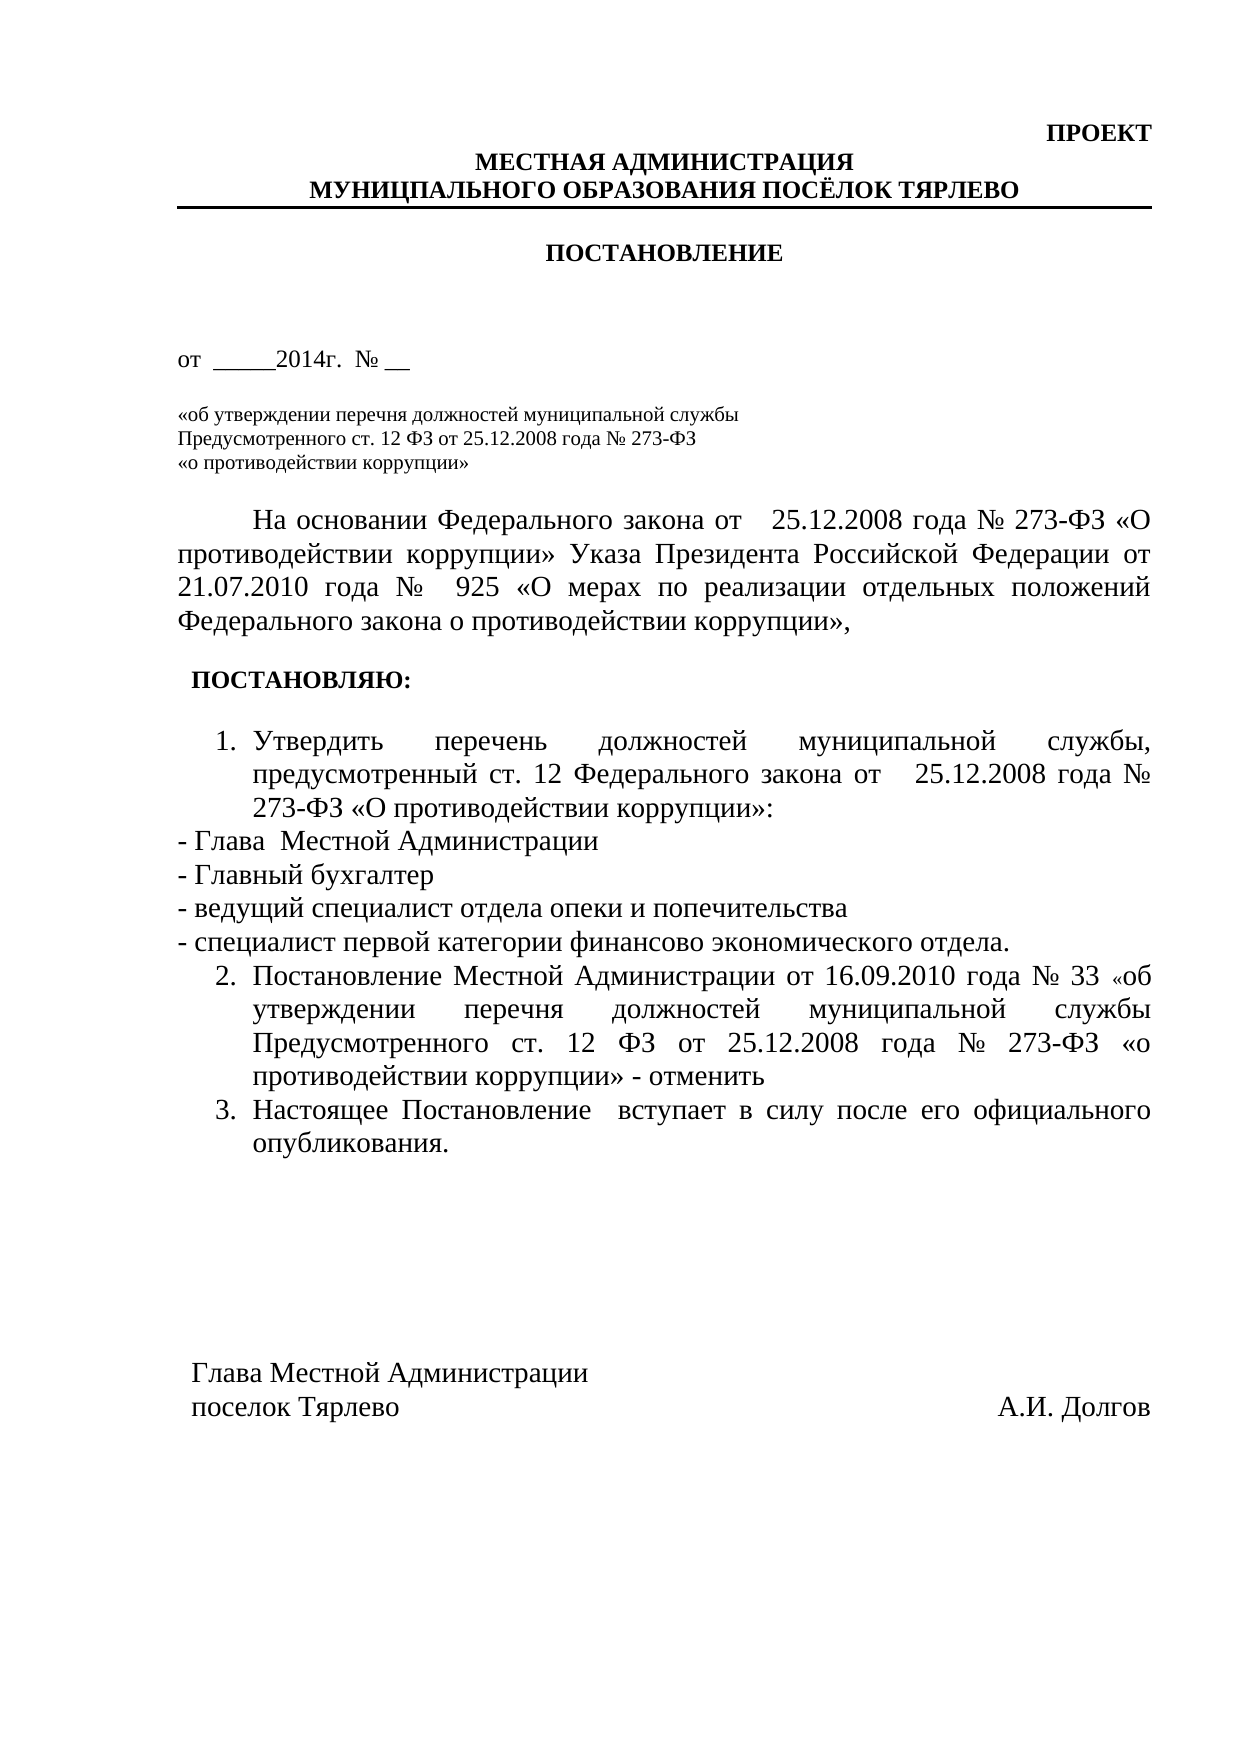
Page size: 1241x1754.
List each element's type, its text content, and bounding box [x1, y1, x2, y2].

text поселок Тярлево А.И. Долгов [191, 1389, 1152, 1422]
text Предусмотренного ст. 12 ФЗ от 25.12.2008 года № 273-ФЗ [177, 426, 1152, 449]
text - специалист первой категории финансово экономического отдела. [177, 924, 1152, 958]
text МЕСТНАЯ АДМИНИСТРАЦИЯ [177, 147, 1152, 176]
text - Главный бухгалтер [177, 857, 1152, 891]
text На основании Федерального закона от 25.12.2008 года № 273-ФЗ «О противодействии коррупции» Указа Президента Российской Федерации от 21.07.2010 года № 925 «О мерах по реализации отдельных положений Федерального закона о противодействии коррупции», [177, 502, 1152, 637]
list Настоящее Постановление вступает в силу после его официального опубликования. [215, 1092, 1152, 1159]
text от _____2014г. № __ [177, 344, 1152, 373]
text «об утверждении перечня должностей муниципальной службы [177, 401, 1152, 426]
text МУНИЦПАЛЬНОГО ОБРАЗОВАНИЯ ПОСЁЛОК ТЯРЛЕВО [177, 176, 1152, 206]
text ПОСТАНОВЛЕНИЕ [177, 238, 1152, 267]
text - Глава Местной Администрации [177, 823, 1152, 857]
text - ведущий специалист отдела опеки и попечительства [177, 891, 1152, 924]
text ПРОЕКТ [177, 118, 1152, 147]
text Глава Местной Администрации [191, 1355, 1152, 1389]
text «о противодействии коррупции» [177, 449, 1152, 474]
list Постановление Местной Администрации от 16.09.2010 года № 33 «об утверждении перечня должностей муниципальной службы Предусмотренного ст. 12 ФЗ от 25.12.2008 года № 273-ФЗ «о противодействии коррупции» - отменить [215, 958, 1152, 1092]
text ПОСТАНОВЛЯЮ: [191, 665, 1152, 694]
list Утвердить перечень должностей муниципальной службы, предусмотренный ст. 12 Федерального закона от 25.12.2008 года № 273-ФЗ «О противодействии коррупции»: [215, 723, 1152, 823]
